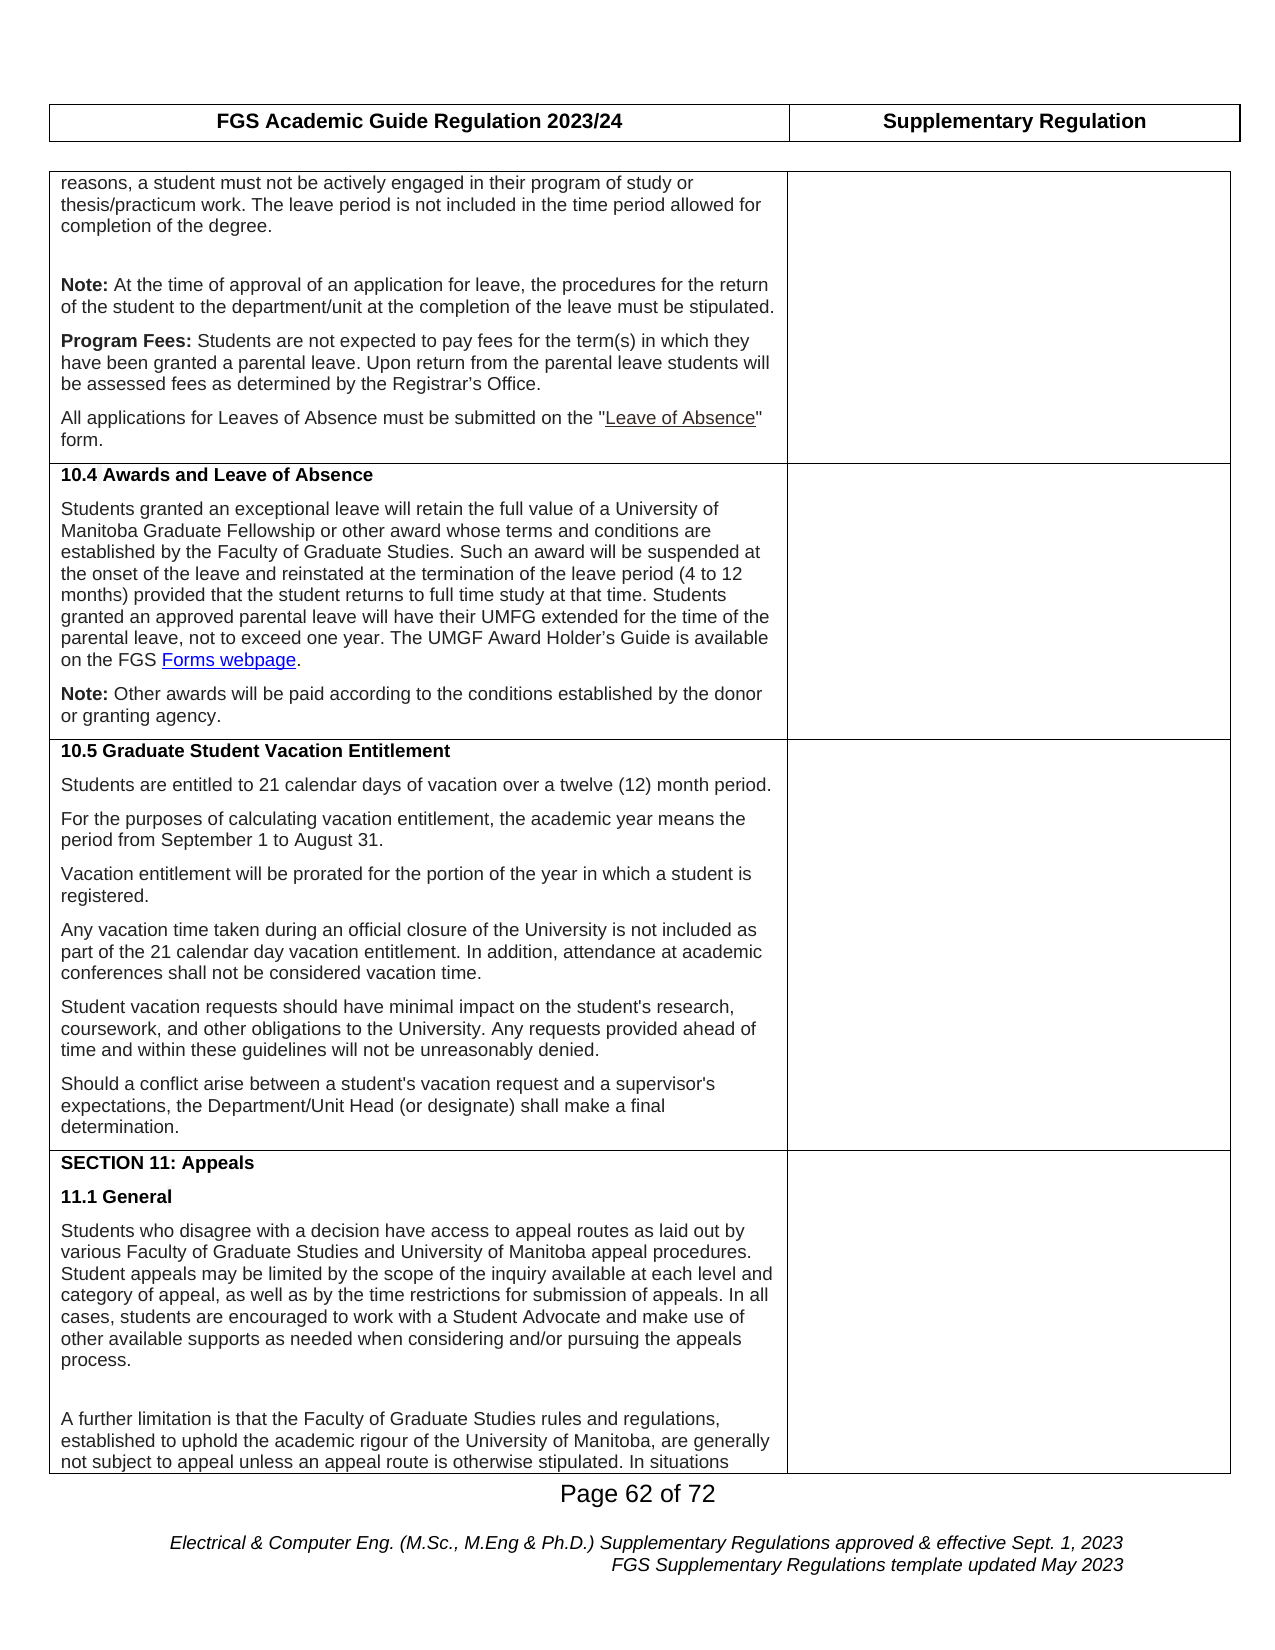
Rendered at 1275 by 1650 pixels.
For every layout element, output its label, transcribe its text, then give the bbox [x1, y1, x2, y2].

table_cell [788, 1151, 1230, 1473]
table_cell 10.4 Awards and Leave of Absence Students granted an exceptional leave will retain the full value of a University of Manitoba Graduate Fellowship or other award whose terms and conditions are established by the Faculty of Graduate Studies. Such an award will be suspended at the onset of the leave and reinstated at the termination of the leave period (4 to 12 months) provided that the student returns to full time study at that time. Students granted an approved parental leave will have their UMFG extended for the time of the parental leave, not to exceed one year. The UMGF Award Holder’s Guide is available on the FGS Forms webpage. Note: Other awards will be paid according to the conditions established by the donor or granting agency. [50, 464, 787, 738]
table_cell 10.5 Graduate Student Vacation Entitlement Students are entitled to 21 calendar days of vacation over a twelve (12) month period. For the purposes of calculating vacation entitlement, the academic year means the period from September 1 to August 31. Vacation entitlement will be prorated for the portion of the year in which a student is registered. Any vacation time taken during an official closure of the University is not included as part of the 21 calendar day vacation entitlement. In addition, attendance at academic conferences shall not be considered vacation time. Student vacation requests should have minimal impact on the student's research, coursework, and other obligations to the University. Any requests provided ahead of time and within these guidelines will not be unreasonably denied. Should a conflict arise between a student's vacation request and a supervisor's expectations, the Department/Unit Head (or designate) shall make a final determination. [50, 740, 787, 1150]
table_cell [788, 464, 1230, 738]
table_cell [50, 172, 787, 463]
table_cell [788, 172, 1230, 463]
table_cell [50, 1151, 787, 1473]
table_cell [788, 740, 1230, 1150]
